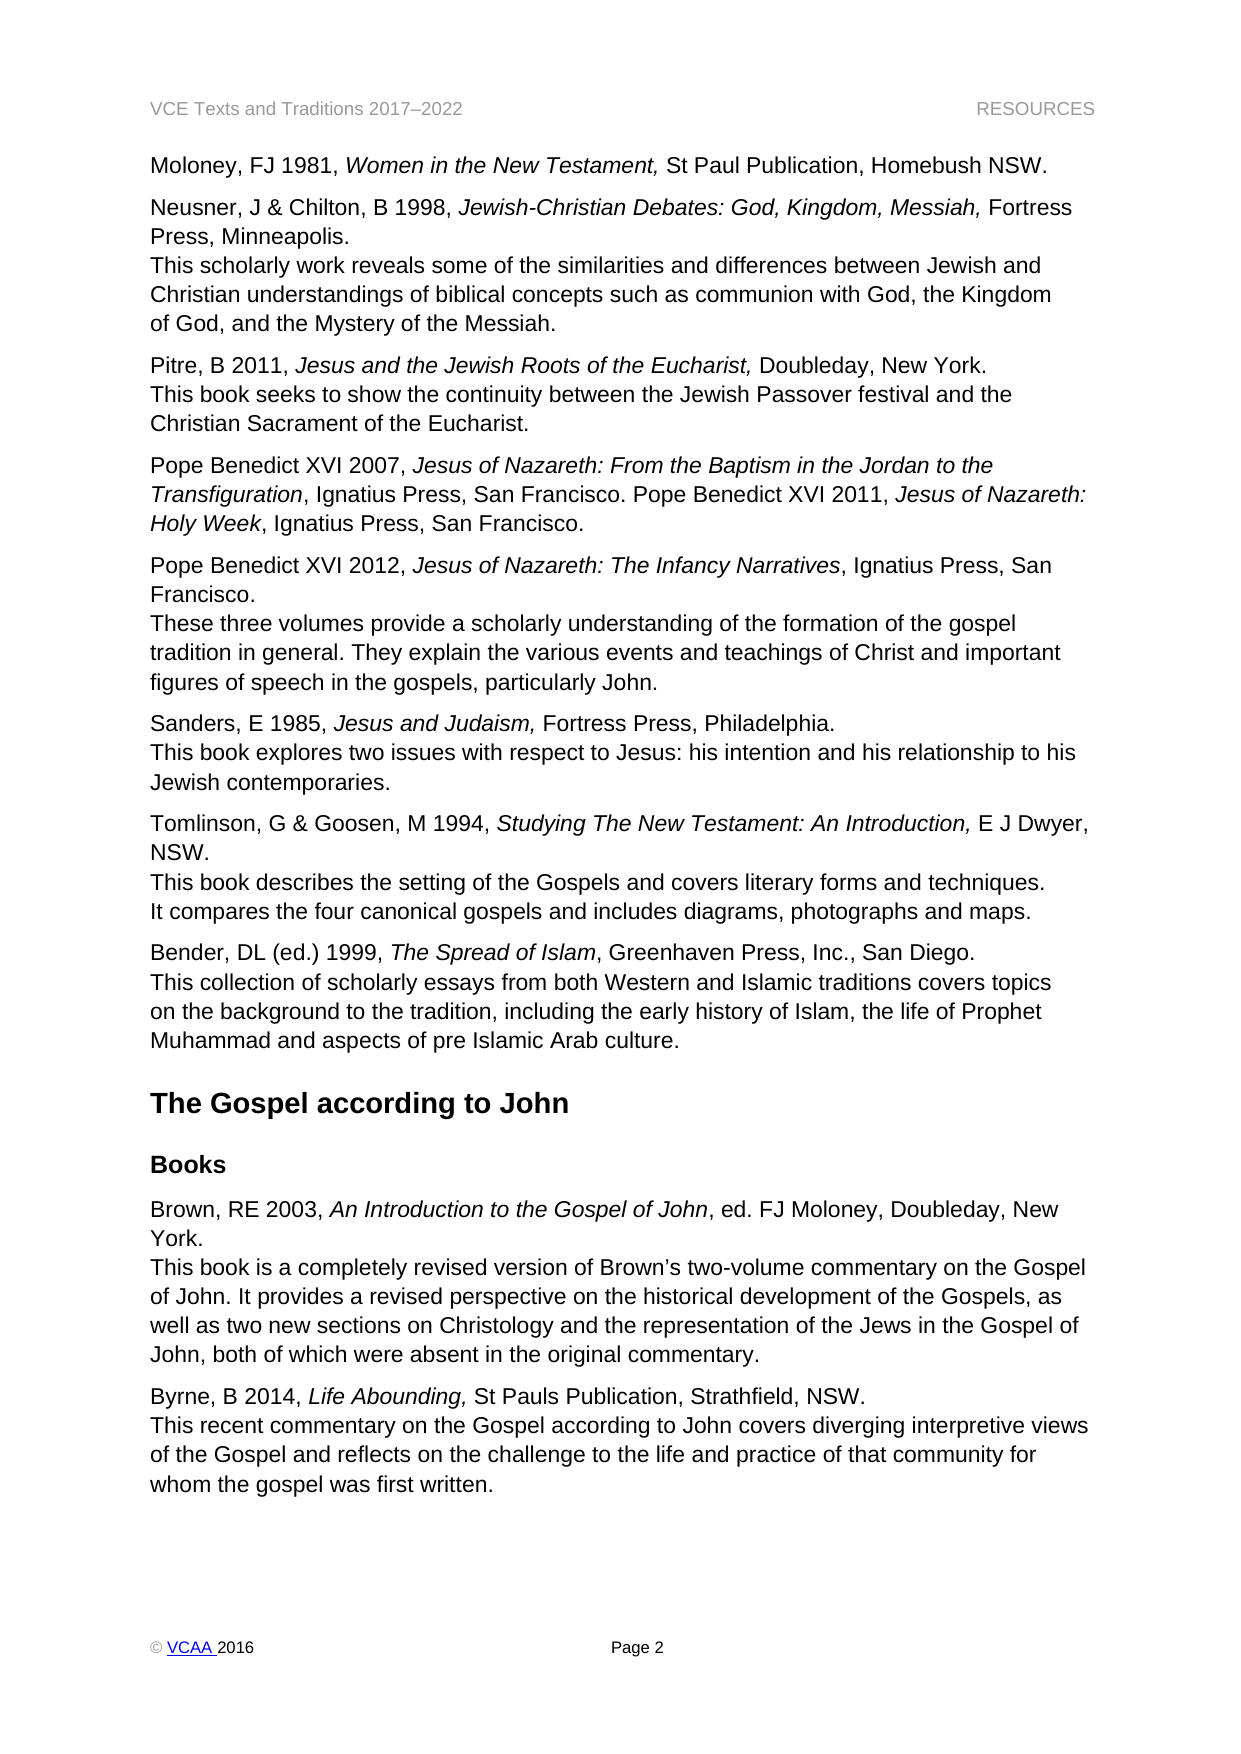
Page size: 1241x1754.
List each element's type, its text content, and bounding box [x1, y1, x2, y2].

text Pope Benedict XVI 2012, Jesus of Nazareth: The Infancy Narratives, Ignatius Press, San Francisco. These three volumes provide a scholarly understanding of the formation of the gospel tradition in general. They explain the various events and teachings of Christ and important figures of speech in the gospels, particularly John. [150, 550, 1090, 696]
text Brown, RE 2003, An Introduction to the Gospel of John, ed. FJ Moloney, Doubleday, New York. This book is a completely revised version of Brown’s two-volume commentary on the Gospel of John. It provides a revised perspective on the historical development of the Gospels, as well as two new sections on Christology and the representation of the Jews in the Gospel of John, both of which were absent in the original commentary. [150, 1194, 1090, 1369]
subtitle The Gospel according to John [150, 1083, 1090, 1121]
subtitle Books [150, 1150, 1090, 1179]
text Sanders, E 1985, Jesus and Judaism, Fortress Press, Philadelphia. This book explores two issues with respect to Jesus: his intention and his relationship to his Jewish contemporaries. [150, 708, 1090, 796]
text Moloney, FJ 1981, Women in the New Testament, St Paul Publication, Homebush NSW. [150, 150, 1090, 179]
text Neusner, J & Chilton, B 1998, Jewish-Christian Debates: God, Kingdom, Messiah, Fortress Press, Minneapolis. This scholarly work reveals some of the similarities and differences between Jewish and Christian understandings of biblical concepts such as communion with God, the Kingdom of God, and the Mystery of the Messiah. [150, 192, 1090, 337]
text Pope Benedict XVI 2007, Jesus of Nazareth: From the Baptism in the Jordan to the Transfiguration, Ignatius Press, San Francisco. Pope Benedict XVI 2011, Jesus of Nazareth: Holy Week, Ignatius Press, San Francisco. [150, 450, 1090, 537]
text Pitre, B 2011, Jesus and the Jewish Roots of the Eucharist, Doubleday, New York. This book seeks to show the continuity between the Jewish Passover festival and the Christian Sacrament of the Eucharist. [150, 350, 1090, 437]
text Bender, DL (ed.) 1999, The Spread of Islam, Greenhaven Press, Inc., San Diego. This collection of scholarly essays from both Western and Islamic traditions covers topics on the background to the tradition, including the early history of Islam, the life of Prophet Muhammad and aspects of pre Islamic Arab culture. [150, 937, 1090, 1054]
text Byrne, B 2014, Life Abounding, St Pauls Publication, Strathfield, NSW. This recent commentary on the Gospel according to John covers diverging interpretive views of the Gospel and reflects on the challenge to the life and practice of that community for whom the gospel was first written. [150, 1381, 1090, 1498]
text Tomlinson, G & Goosen, M 1994, Studying The New Testament: An Introduction, E J Dwyer, NSW. This book describes the setting of the Gospels and covers literary forms and techniques. It compares the four canonical gospels and includes diagrams, photographs and maps. [150, 808, 1090, 925]
